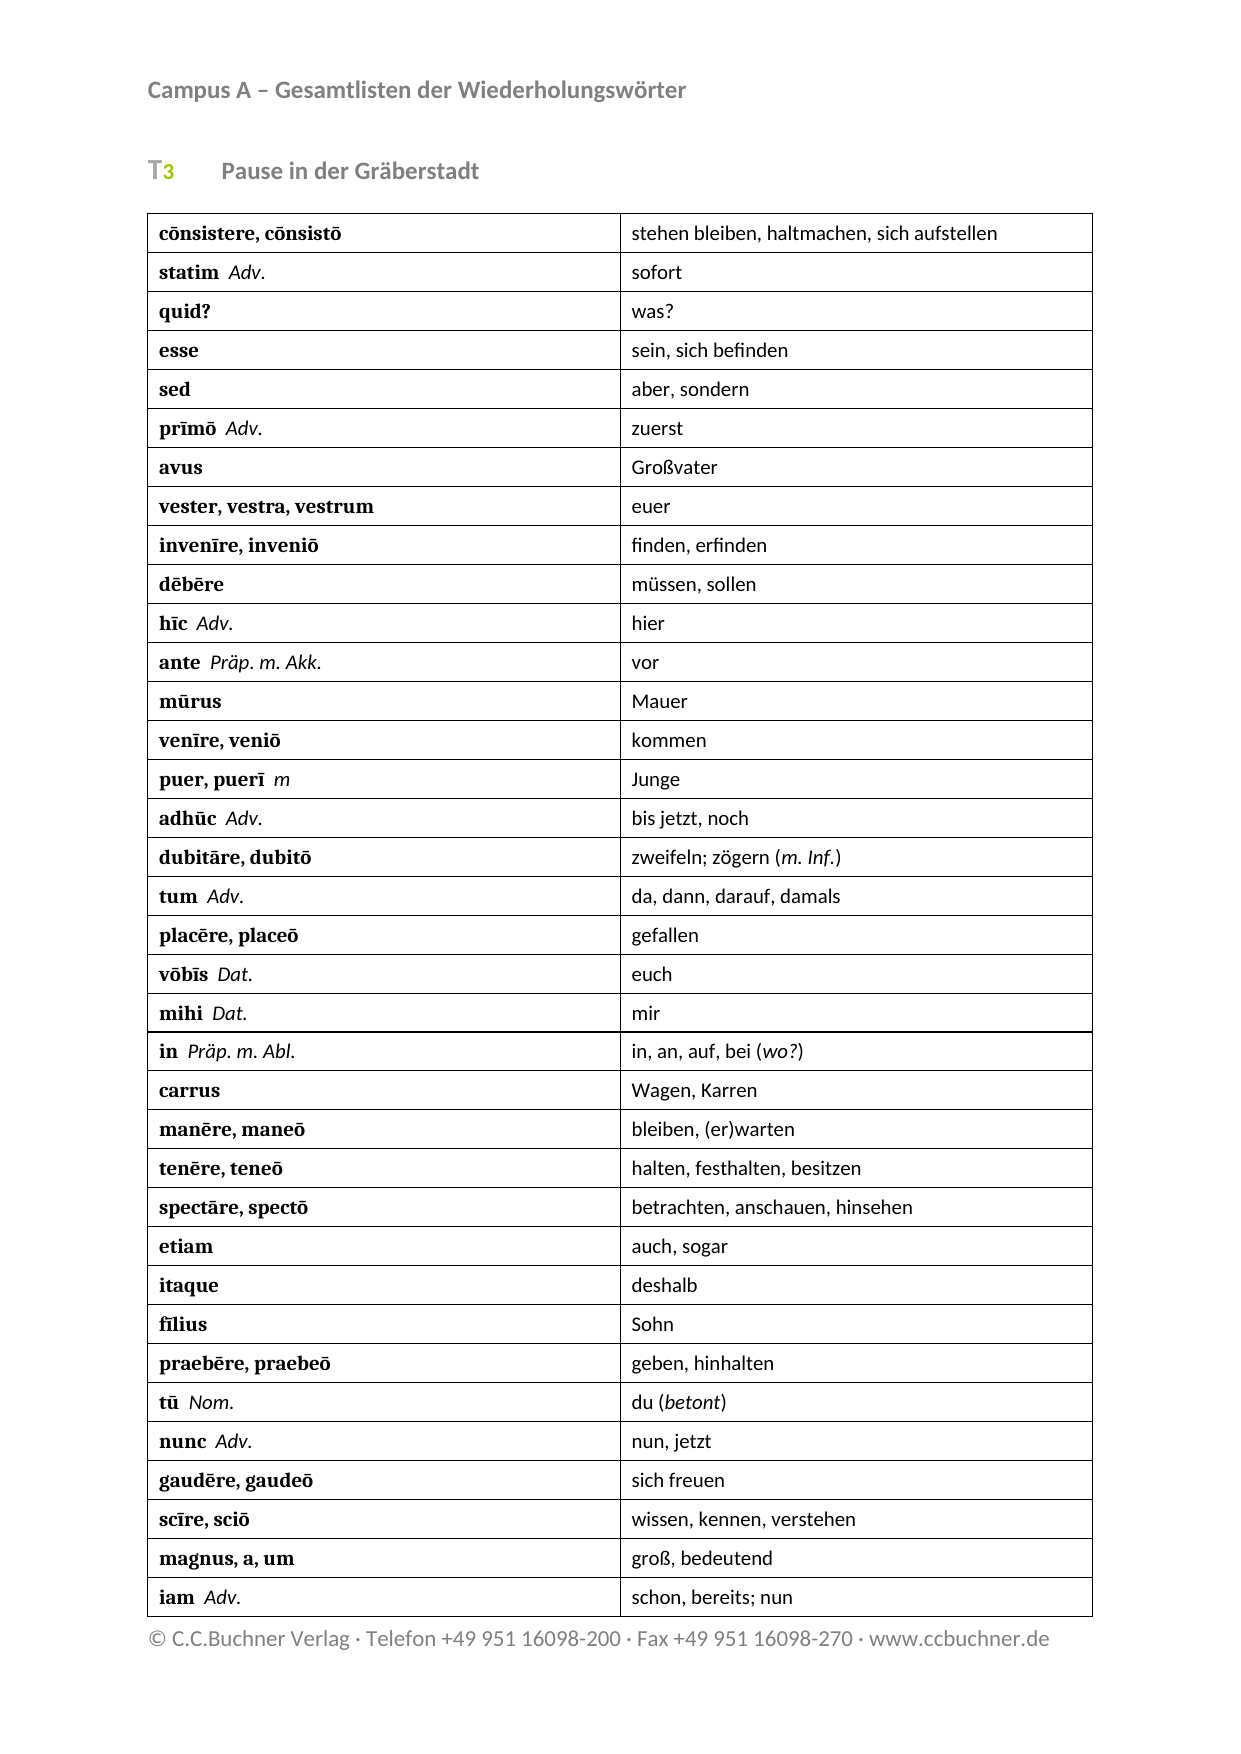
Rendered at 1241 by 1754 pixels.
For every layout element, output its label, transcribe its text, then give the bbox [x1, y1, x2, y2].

table_cell spectāre, spectō [148, 1188, 620, 1226]
table_cell Mauer [621, 682, 1092, 720]
table_cell Junge [621, 760, 1092, 798]
table_cell fīlius [148, 1305, 620, 1343]
table_cell iam Adv. [148, 1578, 620, 1616]
table_cell itaque [148, 1266, 620, 1304]
table_cell puer, puerī m [148, 760, 620, 798]
table_cell vōbīs Dat. [148, 955, 620, 992]
table_cell kommen [621, 721, 1092, 759]
table_cell in Präp. m. Abl. [148, 1033, 620, 1070]
table_cell deshalb [621, 1266, 1092, 1304]
table_cell schon, bereits; nun [621, 1578, 1092, 1616]
table_cell du (betont) [621, 1383, 1092, 1421]
table_cell scīre, sciō [148, 1500, 620, 1538]
table_cell in, an, auf, bei (wo?) [621, 1033, 1092, 1070]
table_cell mihi Dat. [148, 994, 620, 1031]
table_cell adhūc Adv. [148, 799, 620, 837]
table_cell bleiben, (er)warten [621, 1110, 1092, 1148]
table_cell esse [148, 331, 620, 369]
table_cell statim Adv. [148, 253, 620, 291]
table_cell praebēre, praebeō [148, 1344, 620, 1382]
table_cell hīc Adv. [148, 604, 620, 642]
table_cell euch [621, 955, 1092, 992]
table_cell aber, sondern [621, 370, 1092, 408]
table_cell sed [148, 370, 620, 408]
table_cell betrachten, anschauen, hinsehen [621, 1188, 1092, 1226]
table_cell dubitāre, dubitō [148, 838, 620, 876]
table_cell magnus, a, um [148, 1539, 620, 1577]
table_cell carrus [148, 1071, 620, 1109]
table_cell placēre, placeō [148, 916, 620, 953]
table_cell ante Präp. m. Akk. [148, 643, 620, 681]
table_cell tū Nom. [148, 1383, 620, 1421]
table_cell gefallen [621, 916, 1092, 953]
table_cell quid? [148, 292, 620, 330]
table_header cōnsistere, cōnsistō [148, 214, 620, 252]
table_cell nun, jetzt [621, 1422, 1092, 1460]
table_cell sein, sich befinden [621, 331, 1092, 369]
table_cell Wagen, Karren [621, 1071, 1092, 1109]
table_cell müssen, sollen [621, 565, 1092, 603]
table_cell prīmō Adv. [148, 409, 620, 447]
table_cell zuerst [621, 409, 1092, 447]
table_cell zweifeln; zögern (m. Inf.) [621, 838, 1092, 876]
table_cell manēre, maneō [148, 1110, 620, 1148]
table_cell tenēre, teneō [148, 1149, 620, 1187]
table_cell etiam [148, 1227, 620, 1265]
table_cell da, dann, darauf, damals [621, 877, 1092, 914]
table_cell hier [621, 604, 1092, 642]
table_cell avus [148, 448, 620, 486]
table_cell tum Adv. [148, 877, 620, 914]
table_cell was? [621, 292, 1092, 330]
table_cell geben, hinhalten [621, 1344, 1092, 1382]
table_cell dēbēre [148, 565, 620, 603]
table_header stehen bleiben, haltmachen, sich aufstellen [621, 214, 1092, 252]
table_cell mir [621, 994, 1092, 1031]
table_cell groß, bedeutend [621, 1539, 1092, 1577]
table_cell vester, vestra, vestrum [148, 487, 620, 525]
table_cell Großvater [621, 448, 1092, 486]
table_cell invenīre, inveniō [148, 526, 620, 564]
table_cell auch, sogar [621, 1227, 1092, 1265]
table_cell sich freuen [621, 1461, 1092, 1499]
table_cell bis jetzt, noch [621, 799, 1092, 837]
table_cell Sohn [621, 1305, 1092, 1343]
table_cell halten, festhalten, besitzen [621, 1149, 1092, 1187]
table_cell venīre, veniō [148, 721, 620, 759]
table_cell euer [621, 487, 1092, 525]
table_cell vor [621, 643, 1092, 681]
table_cell nunc Adv. [148, 1422, 620, 1460]
table_cell gaudēre, gaudeō [148, 1461, 620, 1499]
text T3 Pause in der Gräberstadt [148, 118, 1092, 187]
table_cell wissen, kennen, verstehen [621, 1500, 1092, 1538]
table_cell sofort [621, 253, 1092, 291]
table_cell finden, erfinden [621, 526, 1092, 564]
table_cell mūrus [148, 682, 620, 720]
